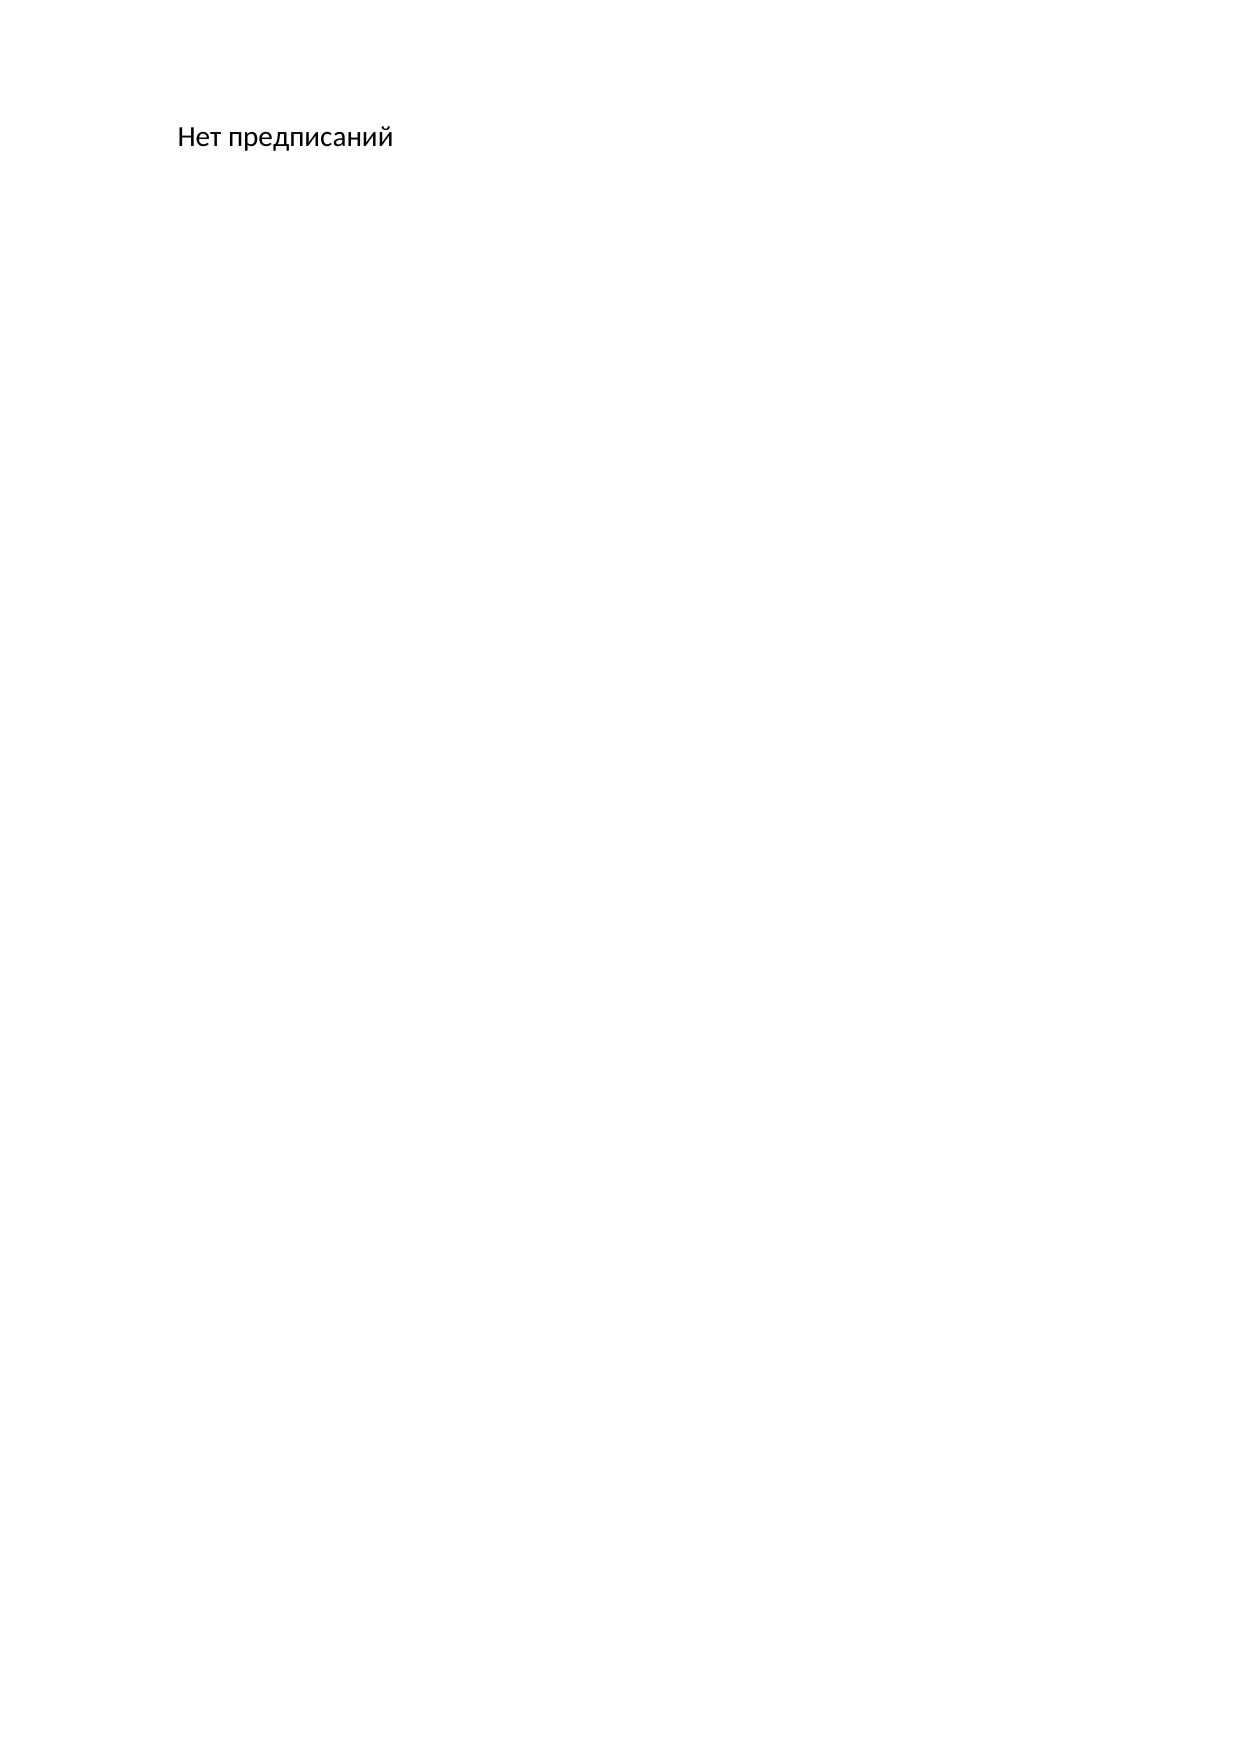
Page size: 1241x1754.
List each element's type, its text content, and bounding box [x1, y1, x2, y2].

text Нет предписаний [177, 118, 1152, 154]
